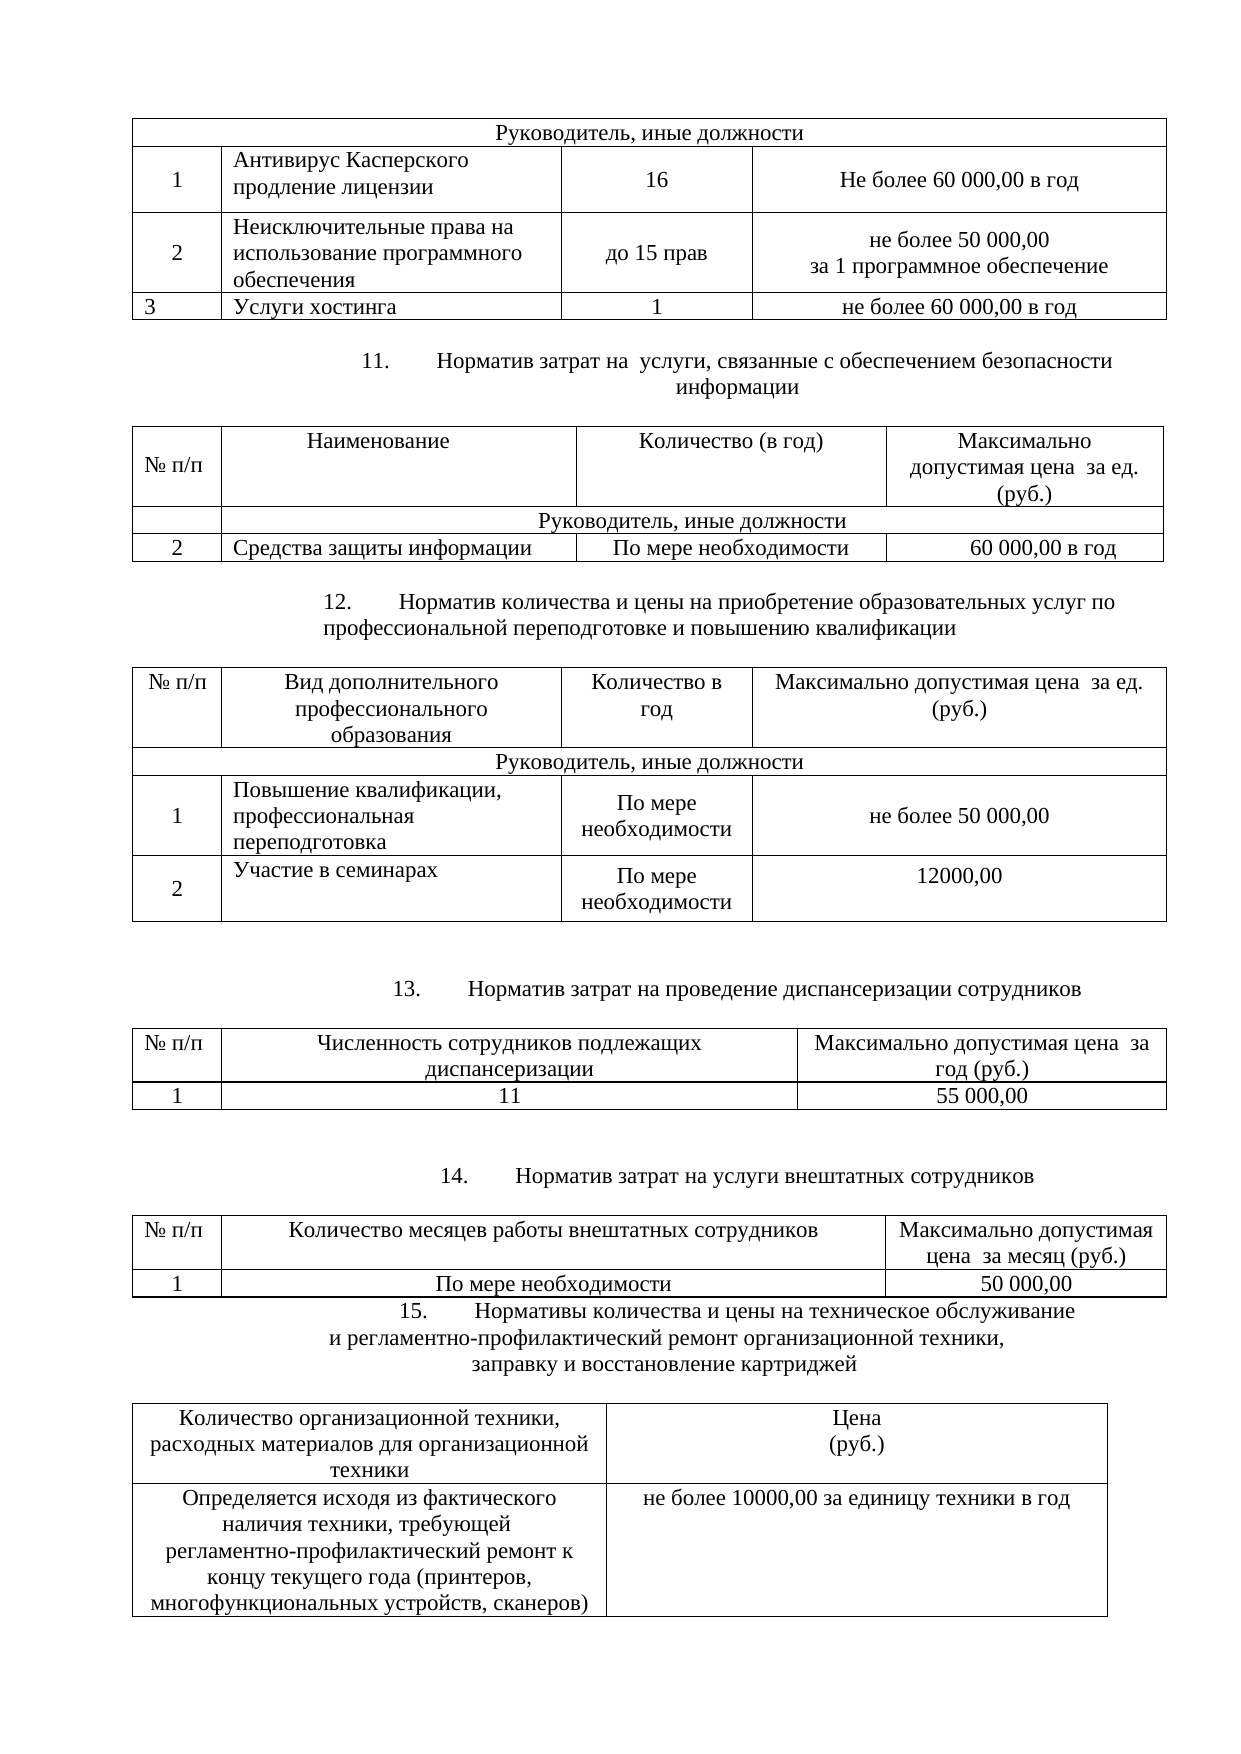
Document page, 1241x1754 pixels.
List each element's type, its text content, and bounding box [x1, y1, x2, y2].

text и регламентно-профилактический ремонт организационной техники, [177, 1324, 1152, 1350]
table_cell 60 000,00 в год [887, 534, 1163, 561]
table_cell 1 [133, 1270, 221, 1296]
list Нормативы количества и цены на техническое обслуживание [323, 1298, 1152, 1324]
table_cell По мере необходимости [222, 1270, 885, 1296]
table_cell 2 [133, 856, 221, 921]
table_cell 1 [562, 293, 752, 319]
table_header Максимально допустимая цена за месяц (руб.) [886, 1216, 1166, 1269]
table_cell до 15 прав [562, 213, 752, 292]
table_header Численность сотрудников подлежащих диспансеризации [222, 1029, 797, 1081]
table_cell 50 000,00 [886, 1270, 1166, 1296]
table_cell Неисключительные права на использование программного обеспечения [222, 213, 561, 292]
table_cell 1 [133, 147, 221, 212]
table_header № п/п [133, 427, 221, 506]
list Норматив количества и цены на приобретение образовательных услуг по профессиональной переподготовке и повышению квалификации [323, 588, 1152, 641]
table_header Цена (руб.) [607, 1404, 1107, 1483]
text заправку и восстановление картриджей [177, 1350, 1152, 1376]
table_header Количество организационной техники, расходных материалов для организационной техники [133, 1404, 606, 1483]
table_header № п/п [133, 1029, 221, 1081]
table_cell не более 50 000,00 за 1 программное обеспечение [753, 213, 1166, 292]
table_cell Определяется исходя из фактического наличия техники, требующей регламентно-профилактический ремонт к концу текущего года (принтеров, многофункциональных устройств, сканеров) [133, 1484, 606, 1616]
table_cell 1 [133, 776, 221, 855]
table_header № п/п [133, 1216, 221, 1269]
table_cell Услуги хостинга [222, 293, 561, 319]
table_header Количество месяцев работы внештатных сотрудников [222, 1216, 885, 1269]
table_cell Руководитель, иные должности [222, 507, 1163, 533]
table_cell 55 000,00 [798, 1083, 1166, 1109]
table_cell Руководитель, иные должности [133, 748, 1166, 775]
table_cell По мере необходимости [562, 776, 752, 855]
table_cell Не более 60 000,00 в год [753, 147, 1166, 212]
table_cell Антивирус Касперского продление лицензии [222, 147, 561, 212]
table_cell По мере необходимости [577, 534, 886, 561]
table_cell 11 [222, 1083, 797, 1109]
list Норматив затрат на проведение диспансеризации сотрудников [323, 975, 1152, 1001]
table_cell По мере необходимости [562, 856, 752, 921]
list Норматив затрат на услуги внештатных сотрудников [323, 1162, 1152, 1189]
table_cell Повышение квалификации, профессиональная переподготовка [222, 776, 561, 855]
table_cell [133, 507, 221, 533]
table_header Вид дополнительного профессионального образования [222, 668, 561, 747]
table_header Наименование [222, 427, 576, 506]
table_cell не более 50 000,00 [753, 776, 1166, 855]
table_cell не более 60 000,00 в год [753, 293, 1166, 319]
table_header Максимально допустимая цена за год (руб.) [798, 1029, 1166, 1081]
table_cell 2 [133, 213, 221, 292]
table_cell 1 [133, 1083, 221, 1109]
table_cell 2 [133, 534, 221, 561]
table_header Количество (в год) [577, 427, 886, 506]
table_header № п/п [133, 668, 221, 747]
table_header Количество в год [562, 668, 752, 747]
table_cell 16 [562, 147, 752, 212]
table_cell Руководитель, иные должности [133, 119, 1166, 146]
table_cell Участие в семинарах [222, 856, 561, 921]
table_cell не более 10000,00 за единицу техники в год [607, 1484, 1107, 1616]
table_cell 12000,00 [753, 856, 1166, 921]
table_header Максимально допустимая цена за ед. (руб.) [887, 427, 1163, 506]
table_header Максимально допустимая цена за ед. (руб.) [753, 668, 1166, 747]
list Норматив затрат на услуги, связанные с обеспечением безопасности информации [323, 347, 1152, 399]
table_cell Средства защиты информации [222, 534, 576, 561]
table_cell 3 [133, 293, 221, 319]
